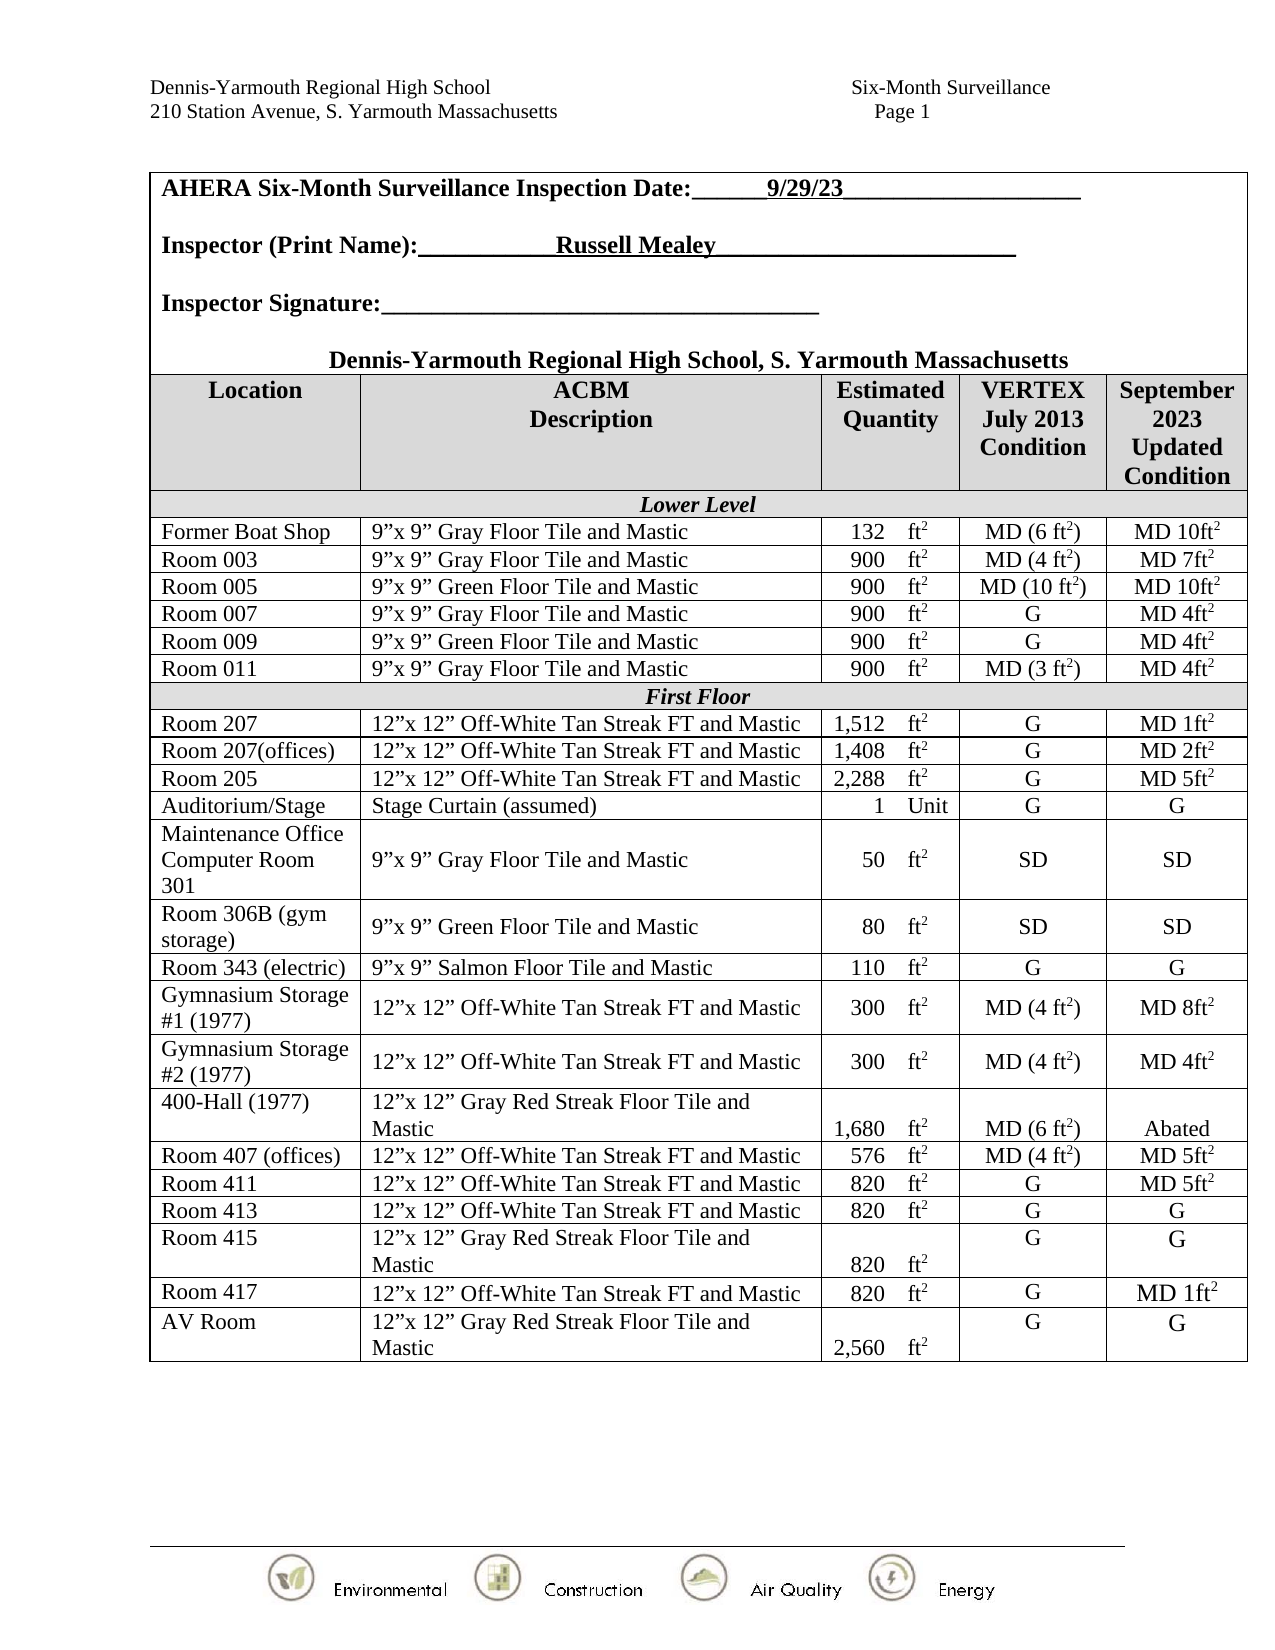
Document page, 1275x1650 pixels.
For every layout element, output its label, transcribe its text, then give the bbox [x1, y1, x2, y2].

table_cell Room 417 [151, 1278, 360, 1307]
table_cell G [960, 792, 1106, 819]
table_cell G [960, 710, 1106, 736]
table_cell MD 7ft2 [1107, 546, 1247, 572]
table_cell G [1107, 954, 1247, 980]
table_cell ft2 [896, 1035, 959, 1087]
table_cell 9”x 9” Green Floor Tile and Mastic [361, 573, 821, 599]
table_cell MD 10ft2 [1107, 573, 1247, 599]
table_cell MD 4ft2 [1107, 628, 1247, 654]
table_cell 12”x 12” Off-White Tan Streak FT and Mastic [361, 710, 821, 736]
table_cell G [960, 954, 1106, 980]
table_cell Maintenance Office Computer Room 301 [151, 820, 360, 899]
table_cell 12”x 12” Off-White Tan Streak FT and Mastic [361, 981, 821, 1034]
table_cell 1 [822, 792, 896, 819]
table_cell 9”x 9” Salmon Floor Tile and Mastic [361, 954, 821, 980]
table_cell 80 [822, 900, 896, 952]
table_cell 300 [822, 1035, 896, 1087]
table_cell G [1107, 1197, 1247, 1223]
table_cell G [960, 1278, 1106, 1307]
table_cell 12”x 12” Off-White Tan Streak FT and Mastic [361, 1278, 821, 1307]
table_cell MD 4ft2 [1107, 655, 1247, 682]
table_cell ft2 [896, 954, 959, 980]
table_cell 12”x 12” Gray Red Streak Floor Tile and Mastic [361, 1224, 821, 1277]
table_cell MD (4 ft2) [960, 546, 1106, 572]
table_cell ft2 [896, 765, 959, 791]
table_cell MD 5ft2 [1107, 1142, 1247, 1168]
table_cell Room 343 (electric) [151, 954, 360, 980]
table_cell SD [1107, 900, 1247, 952]
table_cell ACBM Description [361, 375, 821, 490]
table_cell SD [1107, 820, 1247, 899]
table_cell ft2 [896, 518, 959, 545]
table_cell Room 407 (offices) [151, 1142, 360, 1168]
table_cell Room 411 [151, 1170, 360, 1196]
table_cell Estimated Quantity [822, 375, 959, 490]
table_cell Room 207 [151, 710, 360, 736]
table_cell 9”x 9” Gray Floor Tile and Mastic [361, 820, 821, 899]
table_cell MD 5ft2 [1107, 1170, 1247, 1196]
table_cell 9”x 9” Green Floor Tile and Mastic [361, 900, 821, 952]
table_cell MD 2ft2 [1107, 738, 1247, 764]
table_cell 576 [822, 1142, 896, 1168]
table_cell ft2 [896, 655, 959, 682]
table_cell 820 [822, 1197, 896, 1223]
table_cell ft2 [896, 981, 959, 1034]
table_cell Gymnasium Storage #2 (1977) [151, 1035, 360, 1087]
table_cell Room 003 [151, 546, 360, 572]
table_cell G [960, 1308, 1106, 1361]
table_cell ft2 [896, 573, 959, 599]
table_cell First Floor [151, 683, 1247, 709]
table_cell Room 205 [151, 765, 360, 791]
table_cell ft2 [896, 738, 959, 764]
table_cell AV Room [151, 1308, 360, 1361]
table_cell Room 413 [151, 1197, 360, 1223]
table_cell ft2 [896, 1197, 959, 1223]
table_cell 2,560 [822, 1308, 896, 1361]
table_cell G [960, 601, 1106, 627]
table_cell 900 [822, 601, 896, 627]
table_cell G [960, 1224, 1106, 1277]
table_cell MD (10 ft2) [960, 573, 1106, 599]
table_cell ft2 [896, 1170, 959, 1196]
table_cell Stage Curtain (assumed) [361, 792, 821, 819]
table_cell Former Boat Shop [151, 518, 360, 545]
table_cell Location [151, 375, 360, 490]
table_cell G [960, 1170, 1106, 1196]
table_cell Lower Level [151, 491, 1247, 517]
table_cell G [1107, 792, 1247, 819]
table_cell 12”x 12” Off-White Tan Streak FT and Mastic [361, 1035, 821, 1087]
table_cell SD [960, 820, 1106, 899]
table_cell 12”x 12” Off-White Tan Streak FT and Mastic [361, 1142, 821, 1168]
table_cell MD (6 ft2) [960, 518, 1106, 545]
table_cell 50 [822, 820, 896, 899]
table_cell Room 415 [151, 1224, 360, 1277]
table_cell G [960, 628, 1106, 654]
table_cell Auditorium/Stage [151, 792, 360, 819]
table_cell MD (4 ft2) [960, 981, 1106, 1034]
table_cell 820 [822, 1278, 896, 1307]
table_cell 820 [822, 1170, 896, 1196]
table_cell 110 [822, 954, 896, 980]
picture [262, 1548, 1013, 1605]
table_cell 12”x 12” Off-White Tan Streak FT and Mastic [361, 765, 821, 791]
table_header AHERA Six-Month Surveillance Inspection Date:______9/29/23___________________ Inspector (Print Name):___________Russell Mealey________________________ Inspector Signature:___________________________________ Dennis-Yarmouth Regional High School, S. Yarmouth Massachusetts [151, 173, 1247, 374]
table_cell Abated [1107, 1089, 1247, 1141]
table_cell 12”x 12” Off-White Tan Streak FT and Mastic [361, 738, 821, 764]
table_cell 132 [822, 518, 896, 545]
table_cell ft2 [896, 710, 959, 736]
table_cell 400-Hall (1977) [151, 1089, 360, 1141]
table_cell ft2 [896, 1308, 959, 1361]
table_cell MD (3 ft2) [960, 655, 1106, 682]
table_cell G [1107, 1308, 1247, 1361]
table_cell 1,680 [822, 1089, 896, 1141]
table_cell MD 1ft2 [1107, 710, 1247, 736]
table_cell SD [960, 900, 1106, 952]
table_cell VERTEX July 2013 Condition [960, 375, 1106, 490]
table_cell 900 [822, 573, 896, 599]
table_cell 12”x 12” Off-White Tan Streak FT and Mastic [361, 1197, 821, 1223]
table_cell MD 10ft2 [1107, 518, 1247, 545]
table_cell ft2 [896, 601, 959, 627]
table_cell MD (6 ft2) [960, 1089, 1106, 1141]
table_cell MD (4 ft2) [960, 1142, 1106, 1168]
table_cell 820 [822, 1224, 896, 1277]
table_cell MD (4 ft2) [960, 1035, 1106, 1087]
table_cell 2,288 [822, 765, 896, 791]
table_cell 12”x 12” Off-White Tan Streak FT and Mastic [361, 1170, 821, 1196]
table_cell ft2 [896, 1278, 959, 1307]
table_cell Room 011 [151, 655, 360, 682]
table_cell G [1107, 1224, 1247, 1277]
table_cell ft2 [896, 900, 959, 952]
table_cell 300 [822, 981, 896, 1034]
table_cell ft2 [896, 546, 959, 572]
table_cell Room 007 [151, 601, 360, 627]
table_cell 9”x 9” Green Floor Tile and Mastic [361, 628, 821, 654]
table_cell MD 4ft2 [1107, 601, 1247, 627]
table_cell Room 005 [151, 573, 360, 599]
table_cell 900 [822, 655, 896, 682]
table_cell 9”x 9” Gray Floor Tile and Mastic [361, 601, 821, 627]
table_cell G [960, 738, 1106, 764]
table_cell Gymnasium Storage #1 (1977) [151, 981, 360, 1034]
table_cell 1,408 [822, 738, 896, 764]
table_cell 900 [822, 628, 896, 654]
table_cell 9”x 9” Gray Floor Tile and Mastic [361, 655, 821, 682]
table_cell MD 5ft2 [1107, 765, 1247, 791]
table_cell Unit [896, 792, 959, 819]
table_cell 12”x 12” Gray Red Streak Floor Tile and Mastic [361, 1089, 821, 1141]
table_cell September 2023 Updated Condition [1107, 375, 1247, 490]
table_cell ft2 [896, 820, 959, 899]
table_cell 900 [822, 546, 896, 572]
table_cell 12”x 12” Gray Red Streak Floor Tile and Mastic [361, 1308, 821, 1361]
table_cell ft2 [896, 1142, 959, 1168]
table_cell G [960, 1197, 1106, 1223]
table_cell Room 009 [151, 628, 360, 654]
table_cell ft2 [896, 628, 959, 654]
table_cell Room 207(offices) [151, 738, 360, 764]
table_cell MD 1ft2 [1107, 1278, 1247, 1307]
table_cell MD 8ft2 [1107, 981, 1247, 1034]
table_cell 1,512 [822, 710, 896, 736]
table_cell MD 4ft2 [1107, 1035, 1247, 1087]
table_cell ft2 [896, 1089, 959, 1141]
table_cell Room 306B (gym storage) [151, 900, 360, 952]
table_cell 9”x 9” Gray Floor Tile and Mastic [361, 518, 821, 545]
table_cell ft2 [896, 1224, 959, 1277]
table_cell G [960, 765, 1106, 791]
table_cell 9”x 9” Gray Floor Tile and Mastic [361, 546, 821, 572]
